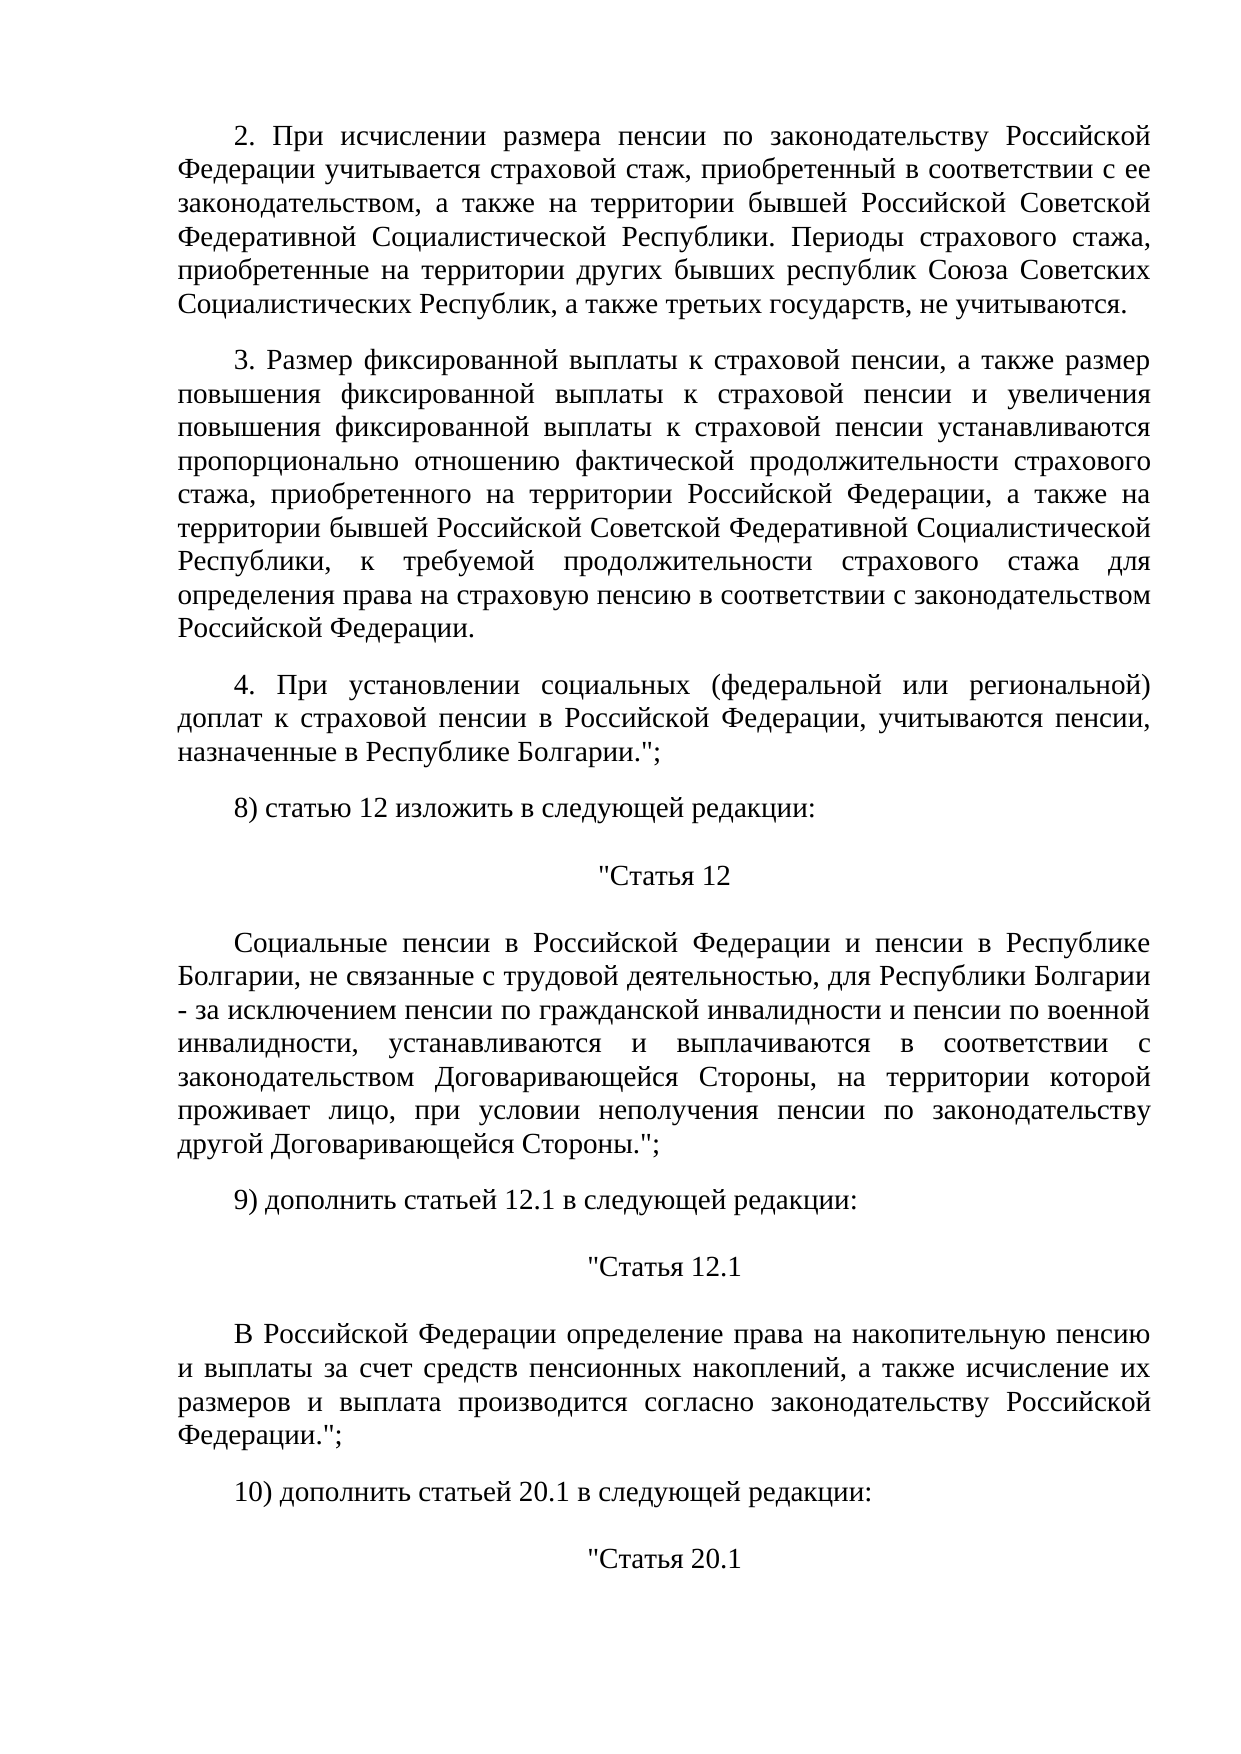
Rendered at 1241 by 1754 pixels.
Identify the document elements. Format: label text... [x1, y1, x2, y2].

text 10) дополнить статьей 20.1 в следующей редакции: [177, 1474, 1152, 1507]
text В Российской Федерации определение права на накопительную пенсию и выплаты за счет средств пенсионных накоплений, а также исчисление их размеров и выплата производится согласно законодательству Российской Федерации."; [177, 1317, 1152, 1451]
text 4. При установлении социальных (федеральной или региональной) доплат к страховой пенсии в Российской Федерации, учитываются пенсии, назначенные в Республике Болгарии."; [177, 667, 1152, 768]
text 3. Размер фиксированной выплаты к страховой пенсии, а также размер повышения фиксированной выплаты к страховой пенсии и увеличения повышения фиксированной выплаты к страховой пенсии устанавливаются пропорционально отношению фактической продолжительности страхового стажа, приобретенного на территории Российской Федерации, а также на территории бывшей Российской Советской Федеративной Социалистической Республики, к требуемой продолжительности страхового стажа для определения права на страховую пенсию в соответствии с законодательством Российской Федерации. [177, 342, 1152, 644]
text 8) статью 12 изложить в следующей редакции: [177, 791, 1152, 824]
text 2. При исчислении размера пенсии по законодательству Российской Федерации учитывается страховой стаж, приобретенный в соответствии с ее законодательством, а также на территории бывшей Российской Советской Федеративной Социалистической Республики. Периоды страхового стажа, приобретенные на территории других бывших республик Союза Советских Социалистических Республик, а также третьих государств, не учитываются. [177, 118, 1152, 319]
text "Статья 20.1 [177, 1541, 1152, 1574]
text "Статья 12.1 [177, 1249, 1152, 1283]
text 9) дополнить статьей 12.1 в следующей редакции: [177, 1182, 1152, 1216]
text Социальные пенсии в Российской Федерации и пенсии в Республике Болгарии, не связанные с трудовой деятельностью, для Республики Болгарии - за исключением пенсии по гражданской инвалидности и пенсии по военной инвалидности, устанавливаются и выплачиваются в соответствии с законодательством Договаривающейся Стороны, на территории которой проживает лицо, при условии неполучения пенсии по законодательству другой Договаривающейся Стороны."; [177, 925, 1152, 1159]
text "Статья 12 [177, 858, 1152, 891]
